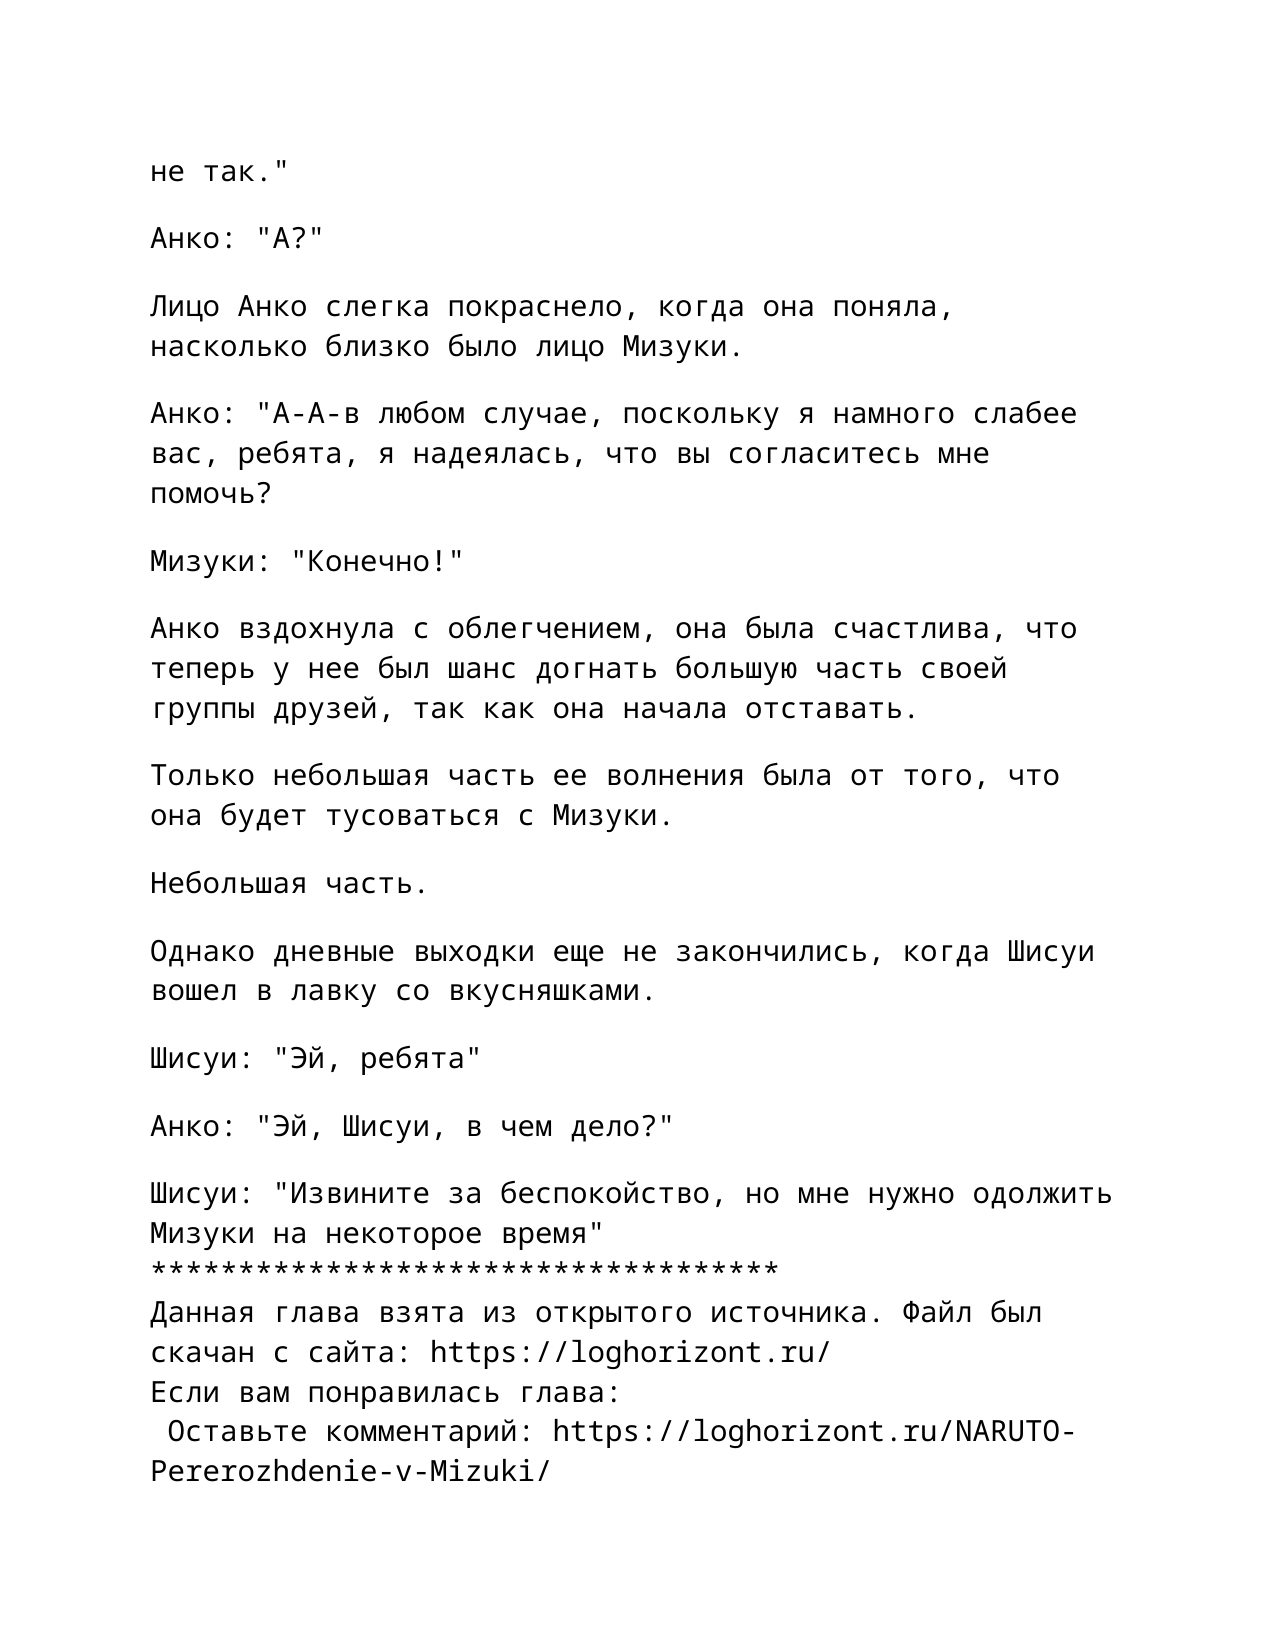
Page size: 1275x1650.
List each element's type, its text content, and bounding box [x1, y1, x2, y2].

text Небольшая часть. [150, 862, 1125, 902]
text Оставьте комментарий: https://loghorizont.ru/NARUTO-Pererozhdenie-v-Mizuki/ [150, 1411, 1125, 1490]
text Лицо Анко слегка покраснело, когда она поняла, насколько близко было лицо Мизуки. [150, 285, 1125, 365]
text ************************************ [150, 1252, 1125, 1292]
text Мизуки: "Конечно!" [150, 540, 1125, 579]
text Если вам понравилась глава: [150, 1371, 1125, 1411]
text Анко: "А?" [150, 218, 1125, 257]
text Анко: "Эй, Шисуи, в чем дело?" [150, 1105, 1125, 1144]
text Шисуи: "Эй, ребята" [150, 1037, 1125, 1077]
text Только небольшая часть ее волнения была от того, что она будет тусоваться с Мизуки. [150, 755, 1125, 834]
text Шисуи: "Извините за беспокойство, но мне нужно одолжить Мизуки на некоторое время" [150, 1173, 1125, 1252]
text Однако дневные выходки еще не закончились, когда Шисуи вошел в лавку со вкусняшками. [150, 930, 1125, 1009]
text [150, 150, 1125, 190]
text Данная глава взята из открытого источника. Файл был скачан с сайта: https://loghorizont.ru/ [150, 1292, 1125, 1371]
text Анко вздохнула с облегчением, она была счастлива, что теперь у нее был шанс догнать большую часть своей группы друзей, так как она начала отставать. [150, 608, 1125, 727]
text Анко: "А-А-в любом случае, поскольку я намного слабее вас, ребята, я надеялась, что вы согласитесь мне помочь? [150, 393, 1125, 512]
